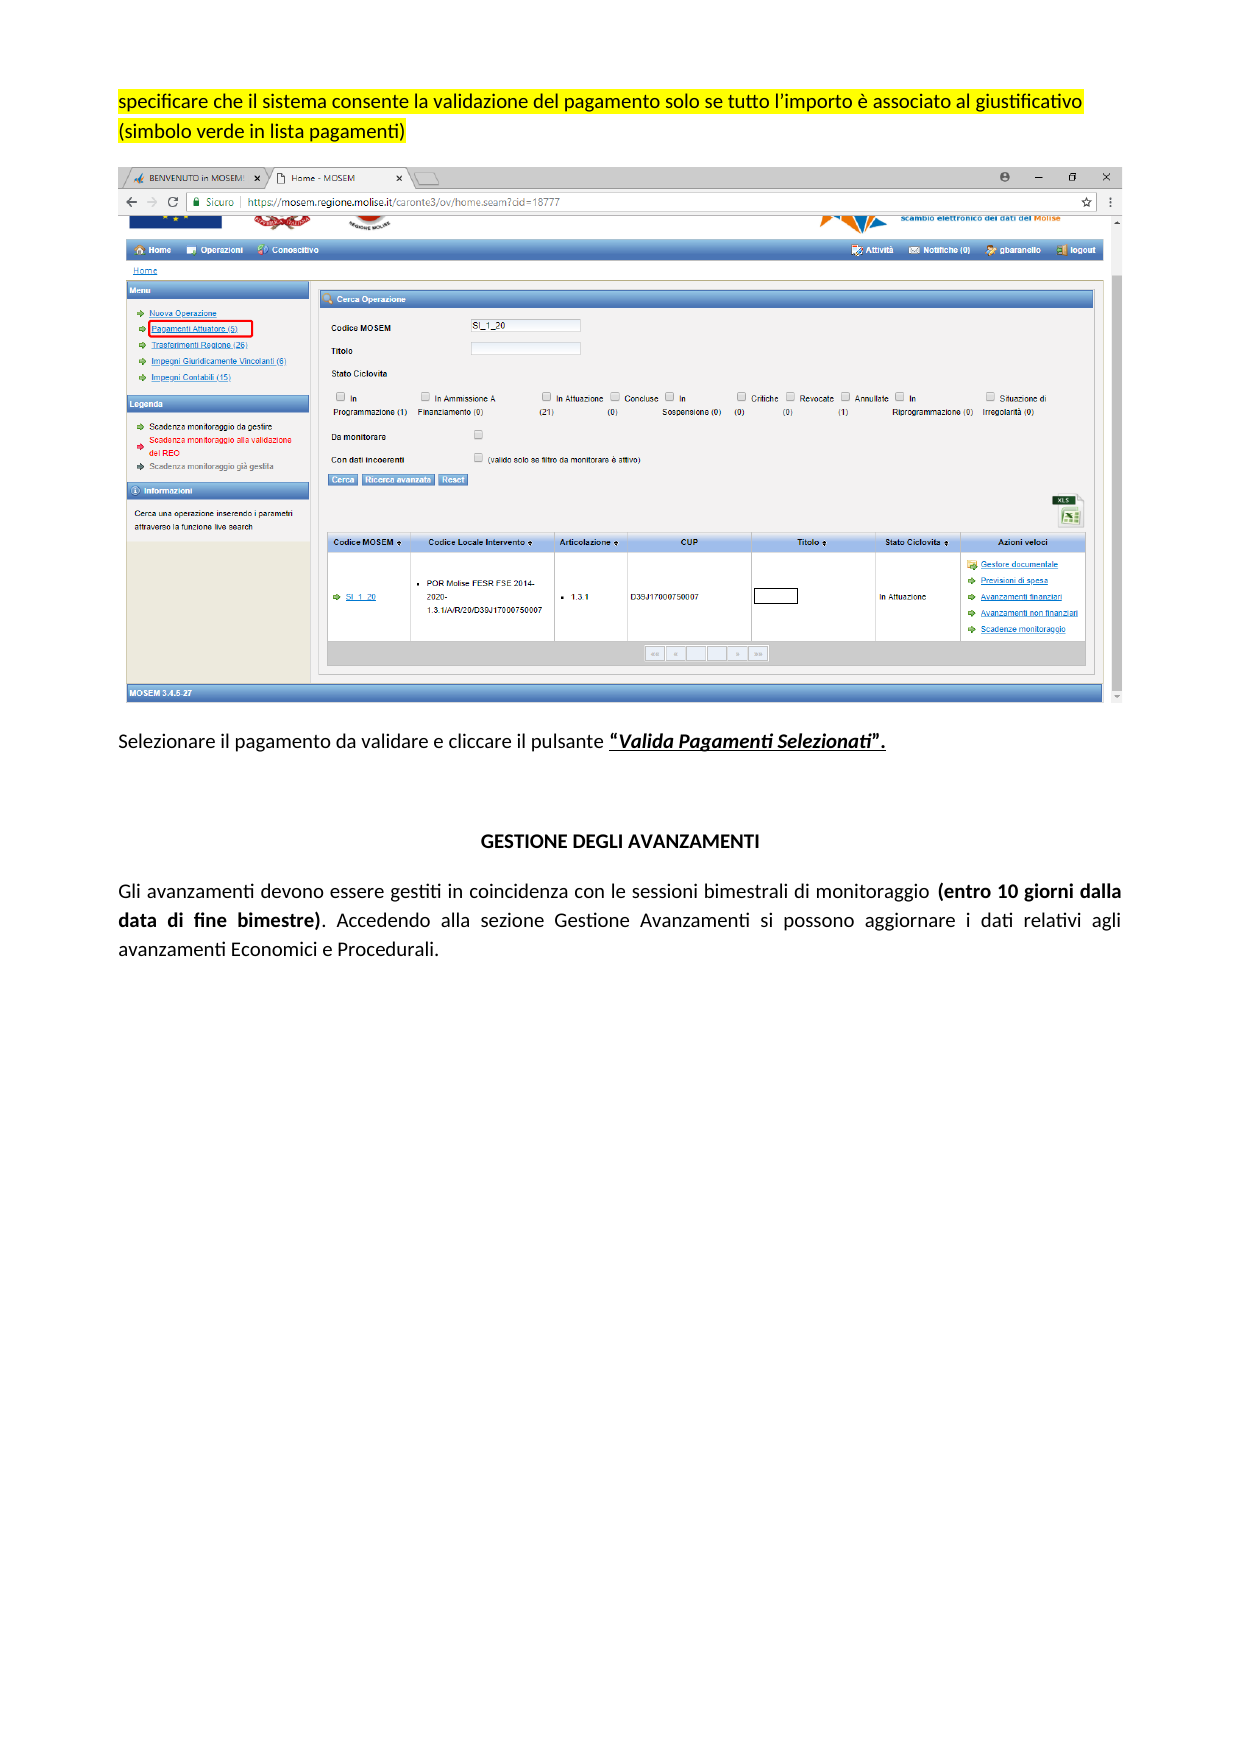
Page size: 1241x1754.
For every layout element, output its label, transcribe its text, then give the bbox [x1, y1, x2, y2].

text specificare che il sistema consente la validazione del pagamento solo se tutto l’importo è associato al giustificativo (simbolo verde in lista pagamenti) [118, 89, 1122, 143]
text Gli avanzamenti devono essere gestiti in coincidenza con le sessioni bimestrali di monitoraggio (entro 10 giorni dalla data di fine bimestre). Accedendo alla sezione Gestione Avanzamenti si possono aggiornare i dati relativi agli avanzamenti Economici e Procedurali. [118, 878, 1122, 962]
picture [118, 167, 1123, 703]
text GESTIONE DEGLI AVANZAMENTI [118, 828, 1122, 853]
text Selezionare il pagamento da validare e cliccare il pulsante “Valida Pagamenti Selezionati”. [118, 728, 1122, 753]
